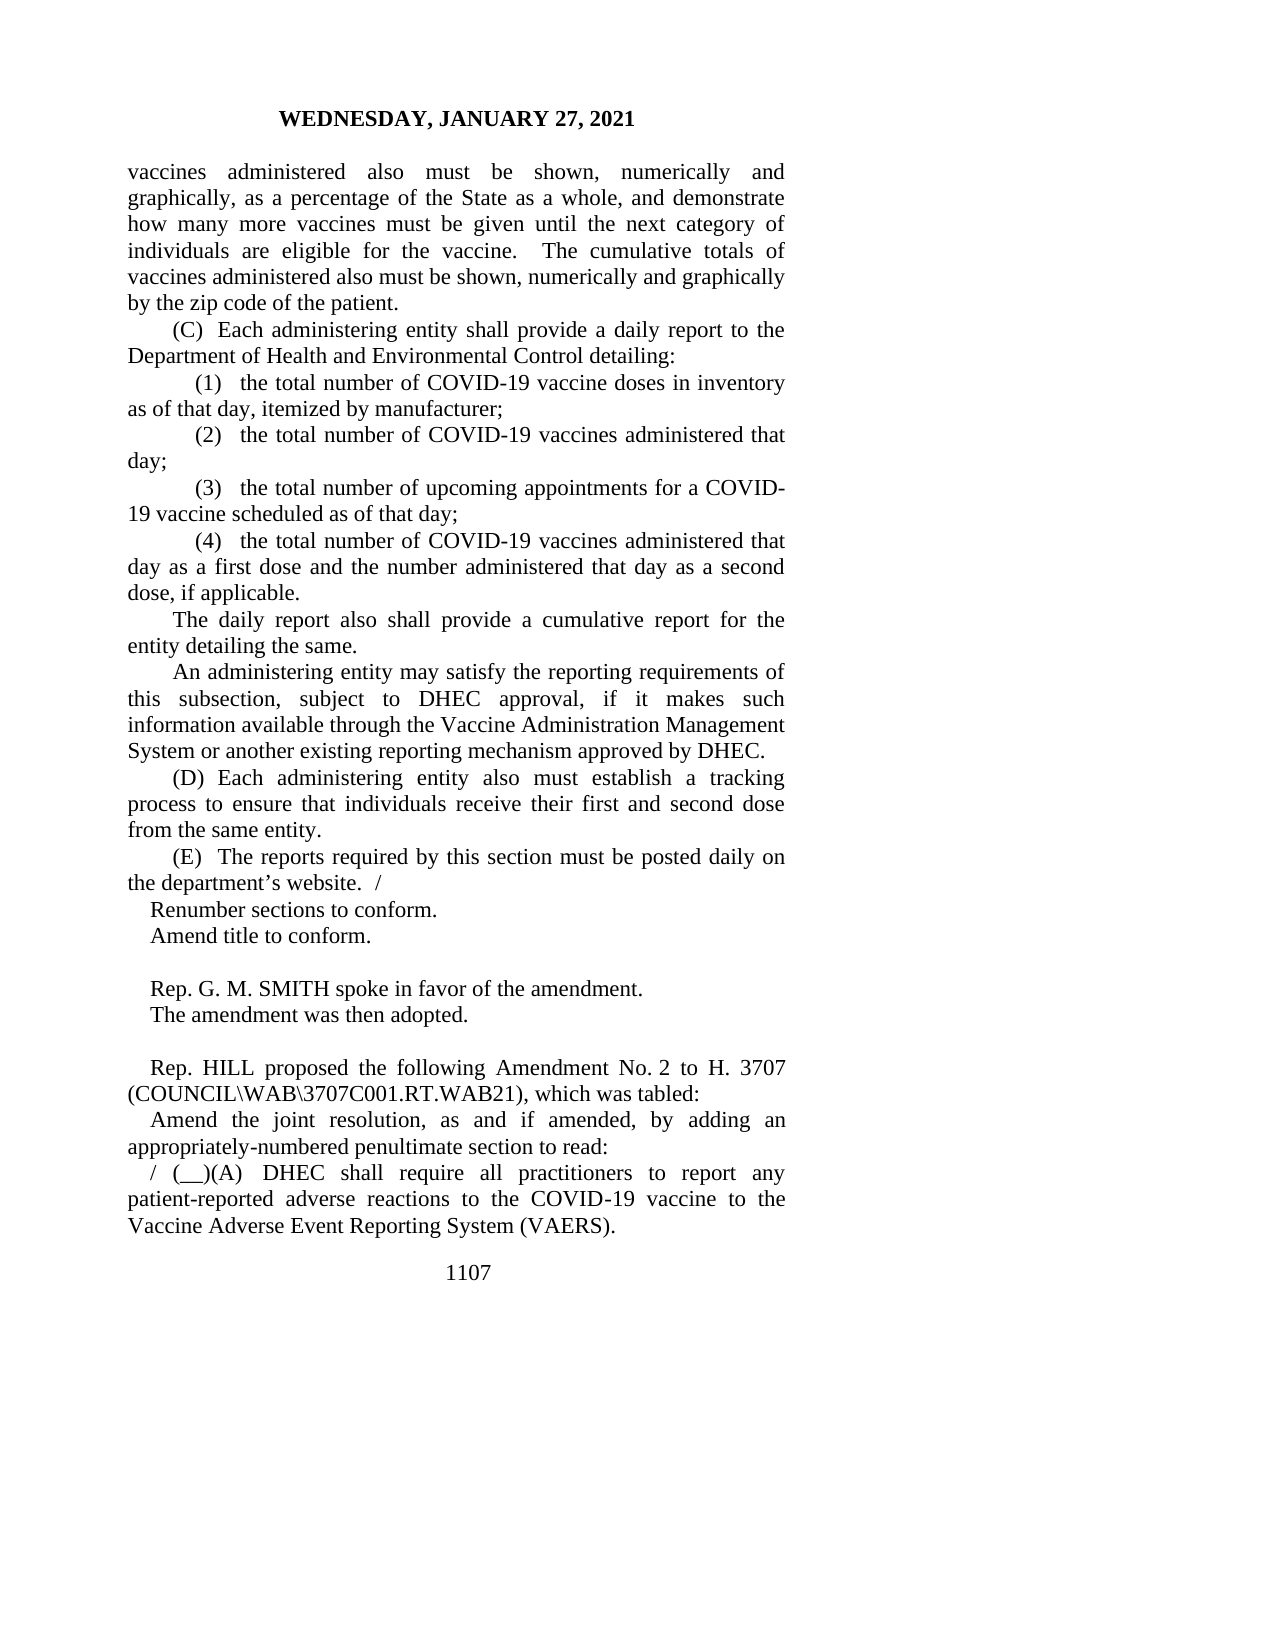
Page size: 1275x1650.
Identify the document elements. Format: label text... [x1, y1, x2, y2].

text (C) Each administering entity shall provide a daily report to the Department of Health and Environmental Control detailing: [127, 316, 786, 368]
text The amendment was then adopted. [127, 1001, 786, 1027]
text An administering entity may satisfy the reporting requirements of this subsection, subject to DHEC approval, if it makes such information available through the Vaccine Administration Management System or another existing reporting mechanism approved by DHEC. [127, 658, 786, 764]
text Amend title to conform. [127, 922, 786, 948]
text (3) the total number of upcoming appointments for a COVID-19 vaccine scheduled as of that day; [127, 474, 786, 527]
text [127, 158, 786, 316]
text (D) Each administering entity also must establish a tracking process to ensure that individuals receive their first and second dose from the same entity. [127, 764, 786, 843]
text (2) the total number of COVID-19 vaccines administered that day; [127, 421, 786, 474]
text Amend the joint resolution, as and if amended, by adding an appropriately-numbered penultimate section to read: [127, 1106, 786, 1159]
text (4) the total number of COVID-19 vaccines administered that day as a first dose and the number administered that day as a second dose, if applicable. [127, 527, 786, 606]
text Rep. G. M. SMITH spoke in favor of the amendment. [127, 975, 786, 1001]
text Renumber sections to conform. [127, 896, 786, 922]
text (E) The reports required by this section must be posted daily on the department’s website. / [127, 843, 786, 896]
text / (__)(A) DHEC shall require all practitioners to report any patient-reported adverse reactions to the COVID-19 vaccine to the Vaccine Adverse Event Reporting System (VAERS). [127, 1159, 786, 1238]
text The daily report also shall provide a cumulative report for the entity detailing the same. [127, 606, 786, 658]
text Rep. HILL proposed the following Amendment No. 2 to H. 3707 (COUNCIL\WAB\3707C001.RT.WAB21), which was tabled: [127, 1054, 786, 1106]
text (1) the total number of COVID-19 vaccine doses in inventory as of that day, itemized by manufacturer; [127, 368, 786, 421]
